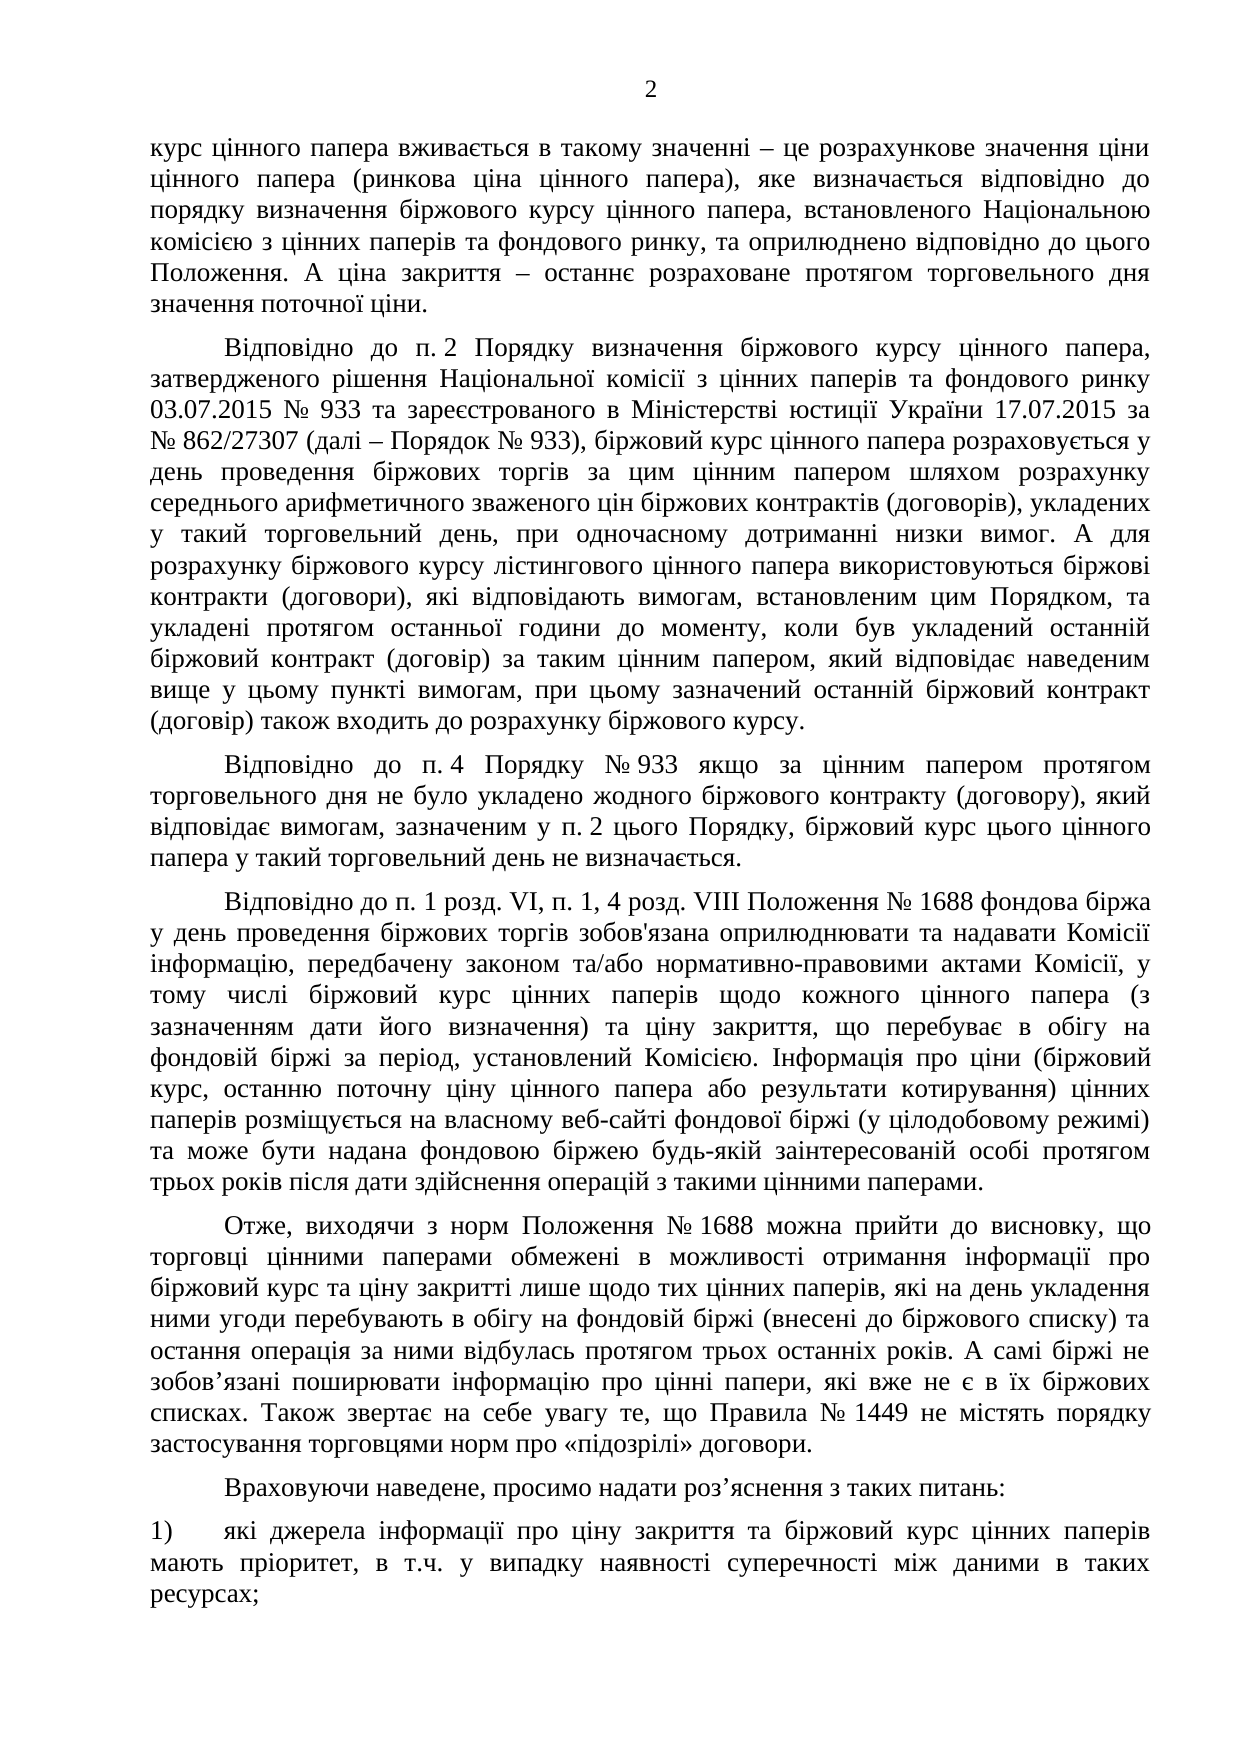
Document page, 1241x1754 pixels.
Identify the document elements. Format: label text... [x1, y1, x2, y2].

title Отже, виходячи з норм Положення № 1688 можна прийти до висновку, що торговці цінними паперами обмежені в можливості отримання інформації про біржовий курс та ціну закритті лише щодо тих цінних паперів, які на день укладення ними угоди перебувають в обігу на фондовій біржі (внесені до біржового списку) та остання операція за ними відбулась протягом трьох останніх років. А самі біржі не зобов’язані поширювати інформацію про цінні папери, які вже не є в їх біржових списках. Також звертає на себе увагу те, що Правила № 1449 не містять порядку застосування торговцями норм про «підозрілі» договори. [150, 1209, 1152, 1458]
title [150, 131, 1152, 318]
title Враховуючи наведене, просимо надати роз’яснення з таких питань: [150, 1471, 1152, 1502]
title Відповідно до п. 4 Порядку № 933 якщо за цінним папером протягом торговельного дня не було укладено жодного біржового контракту (договору), який відповідає вимогам, зазначеним у п. 2 цього Порядку, біржовий курс цього цінного папера у такий торговельний день не визначається. [150, 748, 1152, 873]
title які джерела інформації про ціну закриття та біржовий курс цінних паперів мають пріоритет, в т.ч. у випадку наявності суперечності між даними в таких ресурсах; [150, 1514, 1152, 1608]
title Відповідно до п. 1 розд. VI, п. 1, 4 розд. VIII Положення № 1688 фондова біржа у день проведення біржових торгів зобов'язана оприлюднювати та надавати Комісії інформацію, передбачену законом та/або нормативно-правовими актами Комісії, у тому числі біржовий курс цінних паперів щодо кожного цінного папера (з зазначенням дати його визначення) та ціну закриття, що перебуває в обігу на фондовій біржі за період, установлений Комісією. Інформація про ціни (біржовий курс, останню поточну ціну цінного папера або результати котирування) цінних паперів розміщується на власному веб-сайті фондової біржі (у цілодобовому режимі) та може бути надана фондовою біржею будь-якій заінтересованій особі протягом трьох років після дати здійснення операцій з такими цінними паперами. [150, 885, 1152, 1197]
title Відповідно до п. 2 Порядку визначення біржового курсу цінного папера, затвердженого рішення Національної комісії з цінних паперів та фондового ринку 03.07.2015 № 933 та зареєстрованого в Міністерстві юстиції України 17.07.2015 за № 862/27307 (далі – Порядок № 933), біржовий курс цінного папера розраховується у день проведення біржових торгів за цим цінним папером шляхом розрахунку середнього арифметичного зваженого цін біржових контрактів (договорів), укладених у такий торговельний день, при одночасному дотриманні низки вимог. А для розрахунку біржового курсу лістингового цінного папера використовуються біржові контракти (договори), які відповідають вимогам, встановленим цим Порядком, та укладені протягом останньої години до моменту, коли був укладений останній біржовий контракт (договір) за таким цінним папером, який відповідає наведеним вище у цьому пункті вимогам, при цьому зазначений останній біржовий контракт (договір) також входить до розрахунку біржового курсу. [150, 331, 1152, 736]
